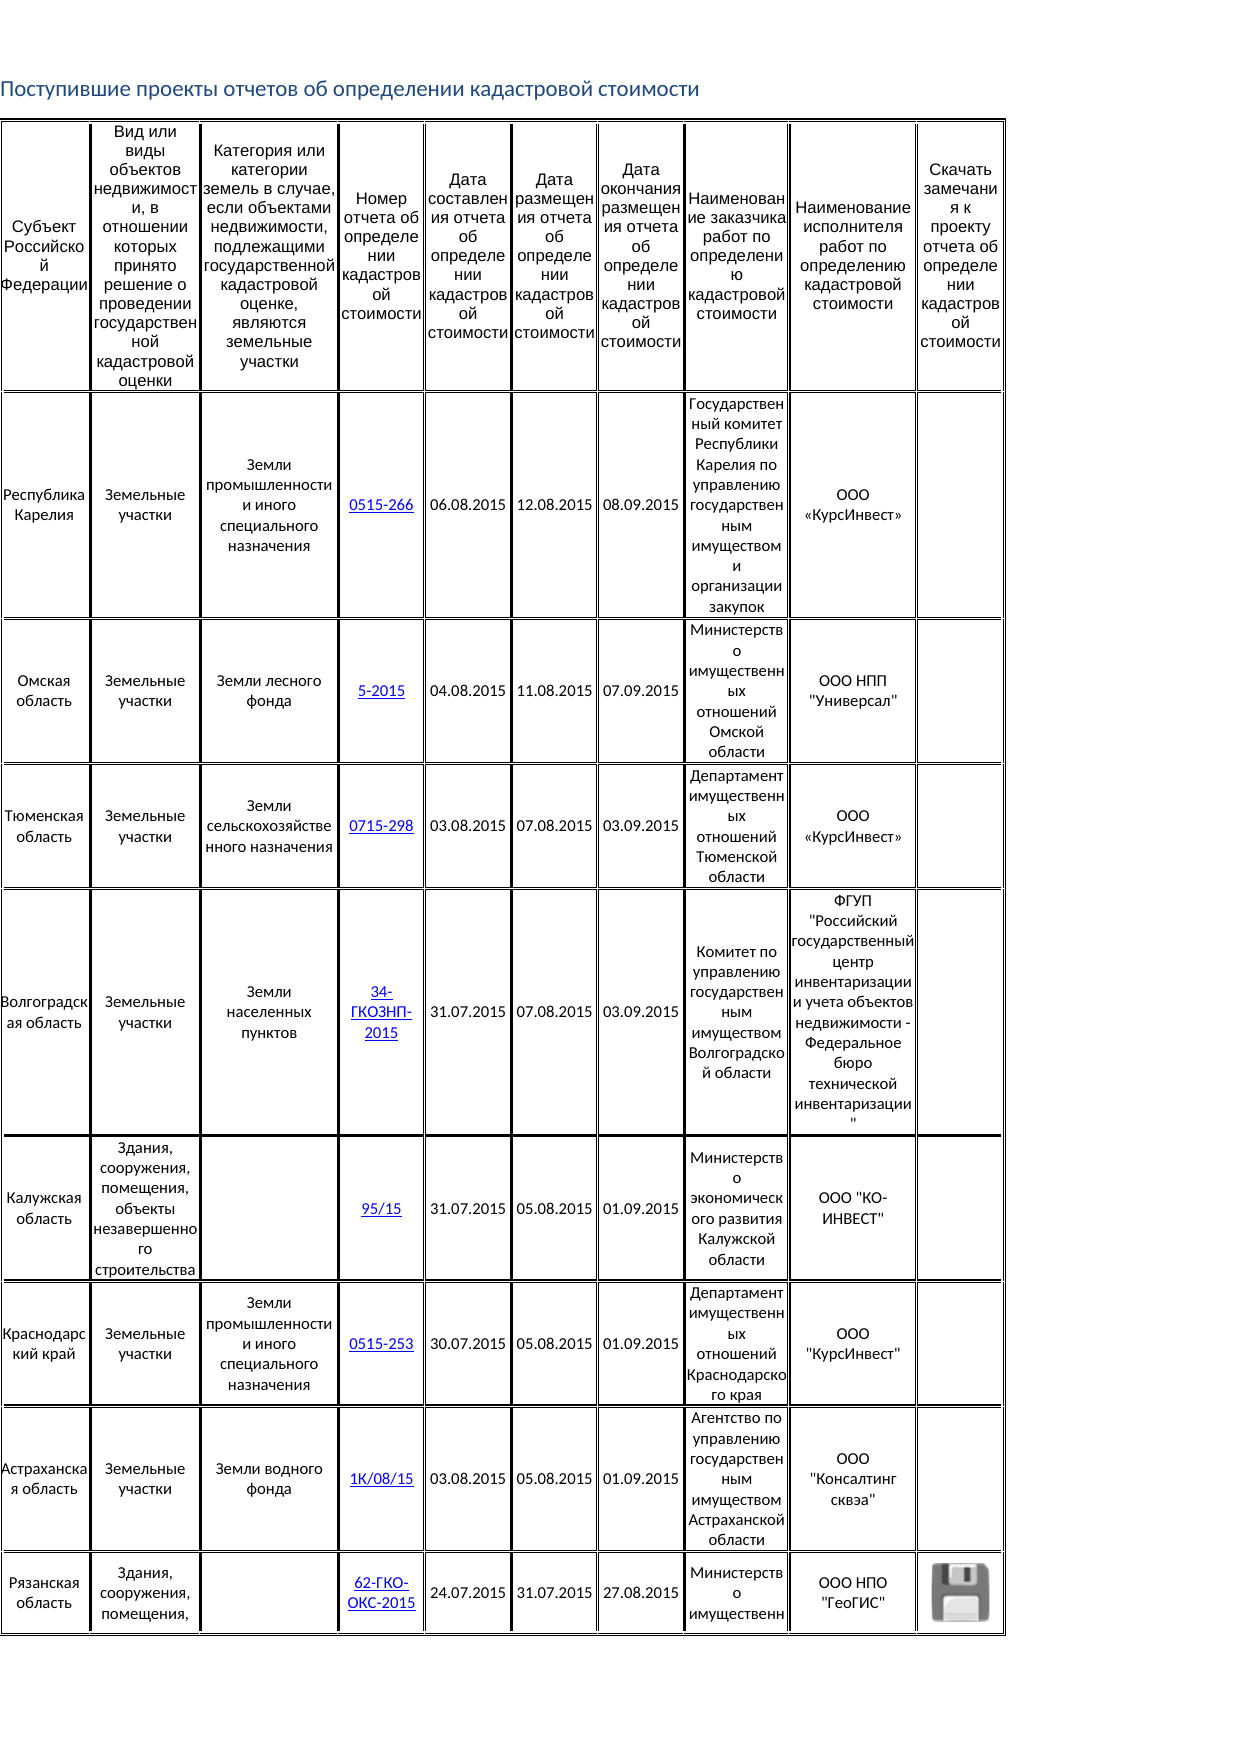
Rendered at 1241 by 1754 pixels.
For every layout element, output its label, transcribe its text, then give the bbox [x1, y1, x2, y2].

table_cell 30.07.2015 [426, 1283, 510, 1404]
table_header Субъект Российской Федерации [2, 120, 90, 390]
table_cell Волгоградская область [0, 887, 90, 1134]
table_header Дата размещения отчета об определении кадастровой стоимости [511, 122, 598, 390]
table_cell 01.09.2015 [599, 1408, 683, 1550]
table_cell ООО "КурсИнвест" [791, 1283, 915, 1404]
table_cell 05.08.2015 [513, 1283, 596, 1404]
table_cell Калужская область [2, 1134, 89, 1279]
table_cell 01.09.2015 [599, 1137, 683, 1279]
table_cell 0715-298 [340, 765, 423, 887]
table_cell 0515-253 [340, 1283, 423, 1404]
table_cell [200, 1553, 338, 1633]
table_cell 95/15 [340, 1137, 423, 1279]
table_cell [917, 762, 1004, 887]
table_cell 11.08.2015 [513, 620, 596, 762]
table_cell [917, 390, 1004, 616]
table_cell 06.08.2015 [426, 393, 510, 616]
table_cell 07.09.2015 [599, 620, 683, 762]
table_cell Земли водного фонда [202, 1408, 337, 1550]
table_cell 04.08.2015 [426, 620, 510, 762]
table_cell Департамент имущественных отношений Краснодарского края [686, 1283, 787, 1404]
table_cell 24.07.2015 [425, 1553, 511, 1633]
table_cell Земли лесного фонда [202, 620, 337, 762]
table_cell ООО НПП "Универсал" [791, 620, 915, 762]
table_header Скачать замечания к проекту отчета об определении кадастровой стоимости [917, 122, 1003, 390]
table_cell ООО «КурсИнвест» [791, 393, 915, 616]
table_cell Земельные участки [92, 393, 199, 616]
table_cell Омская область [2, 616, 89, 762]
table_cell ФГУП "Российский государственный центр инвентаризации и учета объектов недвижимости - Федеральное бюро технической инвентаризации" [791, 890, 915, 1134]
table_cell Государственный комитет Республики Карелия по управлению государственным имуществом и организации закупок [686, 393, 787, 616]
table_cell Краснодарский край [2, 1279, 89, 1404]
table_cell Земельные участки [92, 1408, 199, 1550]
table_cell 07.08.2015 [513, 765, 596, 887]
table_header Наименование заказчика работ по определению кадастровой стоимости [684, 120, 789, 390]
table_cell 31.07.2015 [511, 1553, 598, 1633]
table_cell 62-ГКО-ОКС-2015 [338, 1553, 424, 1633]
table_cell [918, 616, 1003, 762]
table_cell 03.08.2015 [426, 1408, 510, 1550]
table_cell 1К/08/15 [340, 1408, 423, 1550]
table_cell 03.09.2015 [599, 765, 683, 887]
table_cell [684, 1550, 789, 1633]
table_cell Департамент имущественных отношений Тюменской области [686, 765, 787, 887]
table_cell 34-ГКОЗНП-2015 [340, 890, 423, 1134]
table_cell Агентство по управлению государственным имуществом Астраханской области [686, 1408, 787, 1550]
table_cell [917, 887, 1004, 1134]
table_cell Земли населенных пунктов [202, 890, 337, 1134]
table_cell ООО "КО-ИНВЕСТ" [791, 1137, 915, 1279]
table_cell [202, 1137, 337, 1279]
table_cell 03.08.2015 [426, 765, 510, 887]
table_cell Рязанская область [0, 1550, 90, 1633]
table_header Номер отчета об определении кадастровой стоимости [338, 122, 424, 390]
table_cell Тюменская область [0, 762, 90, 887]
table_header Вид или виды объектов недвижимости, в отношении которых принято решение о проведении государственной кадастровой оценки [90, 120, 200, 390]
table_cell Здания, сооружения, помещения, объекты незавершенного строительства [92, 1137, 199, 1279]
table_cell 05.08.2015 [513, 1408, 596, 1550]
table_cell Министерство имущественных отношений Омской области [686, 620, 787, 762]
table_header Наименование исполнителя работ по определению кадастровой стоимости [789, 122, 917, 390]
table_cell 0515-266 [340, 393, 423, 616]
table_cell ООО «КурсИнвест» [791, 765, 915, 887]
table_cell [918, 1134, 1003, 1279]
table_cell Республика Карелия [0, 390, 90, 616]
table_cell 12.08.2015 [513, 393, 596, 616]
table_cell 31.07.2015 [426, 1137, 510, 1279]
table_cell 08.09.2015 [599, 393, 683, 616]
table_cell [90, 1553, 200, 1633]
table_cell Астраханская область [2, 1404, 89, 1550]
table_header Дата окончания размещения отчета об определении кадастровой стоимости [598, 120, 684, 390]
table_cell 03.09.2015 [599, 890, 683, 1134]
table_cell Министерство экономического развития Калужской области [686, 1137, 787, 1279]
table_cell 01.09.2015 [599, 1283, 683, 1404]
table_cell [917, 1550, 1004, 1633]
table_cell 07.08.2015 [513, 890, 596, 1134]
table_cell Комитет по управлению государственным имуществом Волгоградской области [686, 890, 787, 1134]
table_cell Земельные участки [92, 765, 199, 887]
table_cell 05.08.2015 [513, 1137, 596, 1279]
table_cell ООО "Консалтинг сквэа" [791, 1408, 915, 1550]
table_cell Земельные участки [92, 890, 199, 1134]
table_cell Земли промышленности и иного специального назначения [202, 1283, 337, 1404]
table_cell ООО НПО "ГеоГИС" [789, 1553, 917, 1633]
table_cell Земельные участки [92, 1283, 199, 1404]
table_cell Земельные участки [92, 620, 199, 762]
table_header Дата составления отчета об определении кадастровой стоимости [425, 122, 511, 390]
table_cell 5-2015 [340, 620, 423, 762]
table_header Категория или категории земель в случае, если объектами недвижимости, подлежащими государственной кадастровой оценке, являются земельные участки [200, 120, 338, 390]
table_cell Земли промышленности и иного специального назначения [202, 393, 337, 616]
table_cell [918, 1404, 1003, 1550]
table_cell Земли сельскохозяйственного назначения [202, 765, 337, 887]
picture [931, 1563, 990, 1622]
table_cell 31.07.2015 [426, 890, 510, 1134]
table_cell [918, 1279, 1003, 1404]
table_cell 27.08.2015 [598, 1553, 684, 1633]
